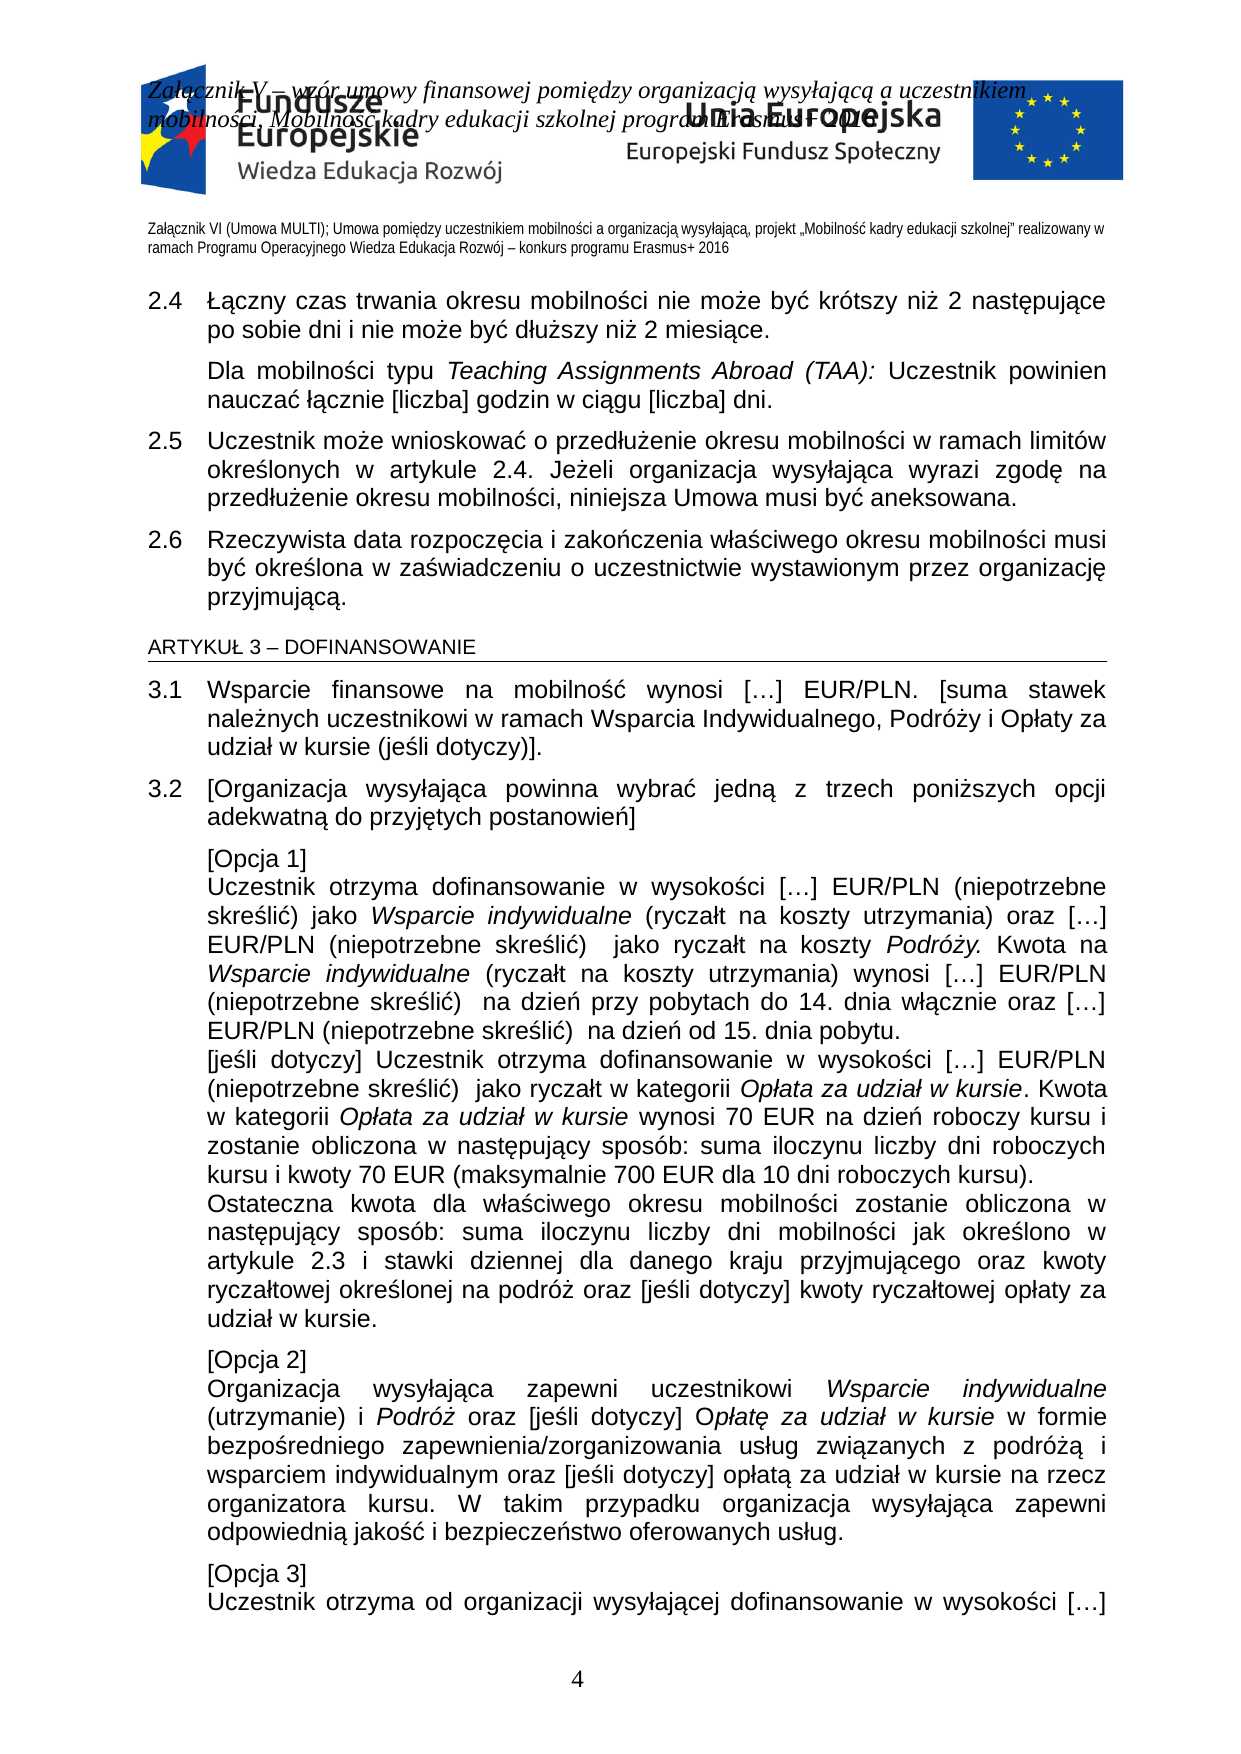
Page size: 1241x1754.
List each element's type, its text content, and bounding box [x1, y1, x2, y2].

text 3.2 [Organizacja wysyłająca powinna wybrać jedną z trzech poniższych opcji adekwatną do przyjętych postanowień] [148, 774, 1107, 831]
picture [115, 52, 1184, 214]
text Organizacja wysyłająca zapewni uczestnikowi Wsparcie indywidualne (utrzymanie) i Podróż oraz [jeśli dotyczy] Opłatę za udział w kursie w formie bezpośredniego zapewnienia/zorganizowania usług związanych z podróżą i wsparciem indywidualnym oraz [jeśli dotyczy] opłatą za udział w kursie na rzecz organizatora kursu. W takim przypadku organizacja wysyłająca zapewni odpowiednią jakość i bezpieczeństwo oferowanych usług. [207, 1374, 1107, 1546]
text 3.1 Wsparcie finansowe na mobilność wynosi […] EUR/PLN. [suma stawek należnych uczestnikowi w ramach Wsparcia Indywidualnego, Podróży i Opłaty za udział w kursie (jeśli dotyczy)]. [148, 675, 1107, 761]
text Dla mobilności typu Teaching Assignments Abroad (TAA): Uczestnik powinien nauczać łącznie [liczba] godzin w ciągu [liczba] dni. [148, 356, 1107, 413]
text [Opcja 1] [148, 844, 1107, 872]
text 2.4 Łączny czas trwania okresu mobilności nie może być krótszy niż 2 następujące po sobie dni i nie może być dłuższy niż 2 miesiące. [148, 286, 1107, 343]
text Ostateczna kwota dla właściwego okresu mobilności zostanie obliczona w następujący sposób: suma iloczynu liczby dni mobilności jak określono w artykule 2.3 i stawki dziennej dla danego kraju przyjmującego oraz kwoty ryczałtowej określonej na podróż oraz [jeśli dotyczy] kwoty ryczałtowej opłaty za udział w kursie. [207, 1189, 1107, 1332]
text [jeśli dotyczy] Uczestnik otrzyma dofinansowanie w wysokości […] EUR/PLN (niepotrzebne skreślić) jako ryczałt w kategorii Opłata za udział w kursie. Kwota w kategorii Opłata za udział w kursie wynosi 70 EUR na dzień roboczy kursu i zostanie obliczona w następujący sposób: suma iloczynu liczby dni roboczych kursu i kwoty 70 EUR (maksymalnie 700 EUR dla 10 dni roboczych kursu). [207, 1045, 1107, 1189]
text 2.6 Rzeczywista data rozpoczęcia i zakończenia właściwego okresu mobilności musi być określona w zaświadczeniu o uczestnictwie wystawionym przez organizację przyjmującą. [148, 524, 1107, 611]
text Uczestnik otrzyma dofinansowanie w wysokości […] EUR/PLN (niepotrzebne skreślić) jako Wsparcie indywidualne (ryczałt na koszty utrzymania) oraz […] EUR/PLN (niepotrzebne skreślić) jako ryczałt na koszty Podróży. Kwota na Wsparcie indywidualne (ryczałt na koszty utrzymania) wynosi […] EUR/PLN (niepotrzebne skreślić) na dzień przy pobytach do 14. dnia włącznie oraz […] EUR/PLN (niepotrzebne skreślić) na dzień od 15. dnia pobytu. [207, 872, 1107, 1045]
text 2.5 Uczestnik może wnioskować o przedłużenie okresu mobilności w ramach limitów określonych w artykule 2.4. Jeżeli organizacja wysyłająca wyrazi zgodę na przedłużenie okresu mobilności, niniejsza Umowa musi być aneksowana. [148, 426, 1107, 512]
text ARTYKUŁ 3 – DOFINANSOWANIE [148, 635, 1107, 661]
text [Opcja 3] [148, 1559, 1107, 1587]
text [Opcja 2] [148, 1345, 1107, 1374]
